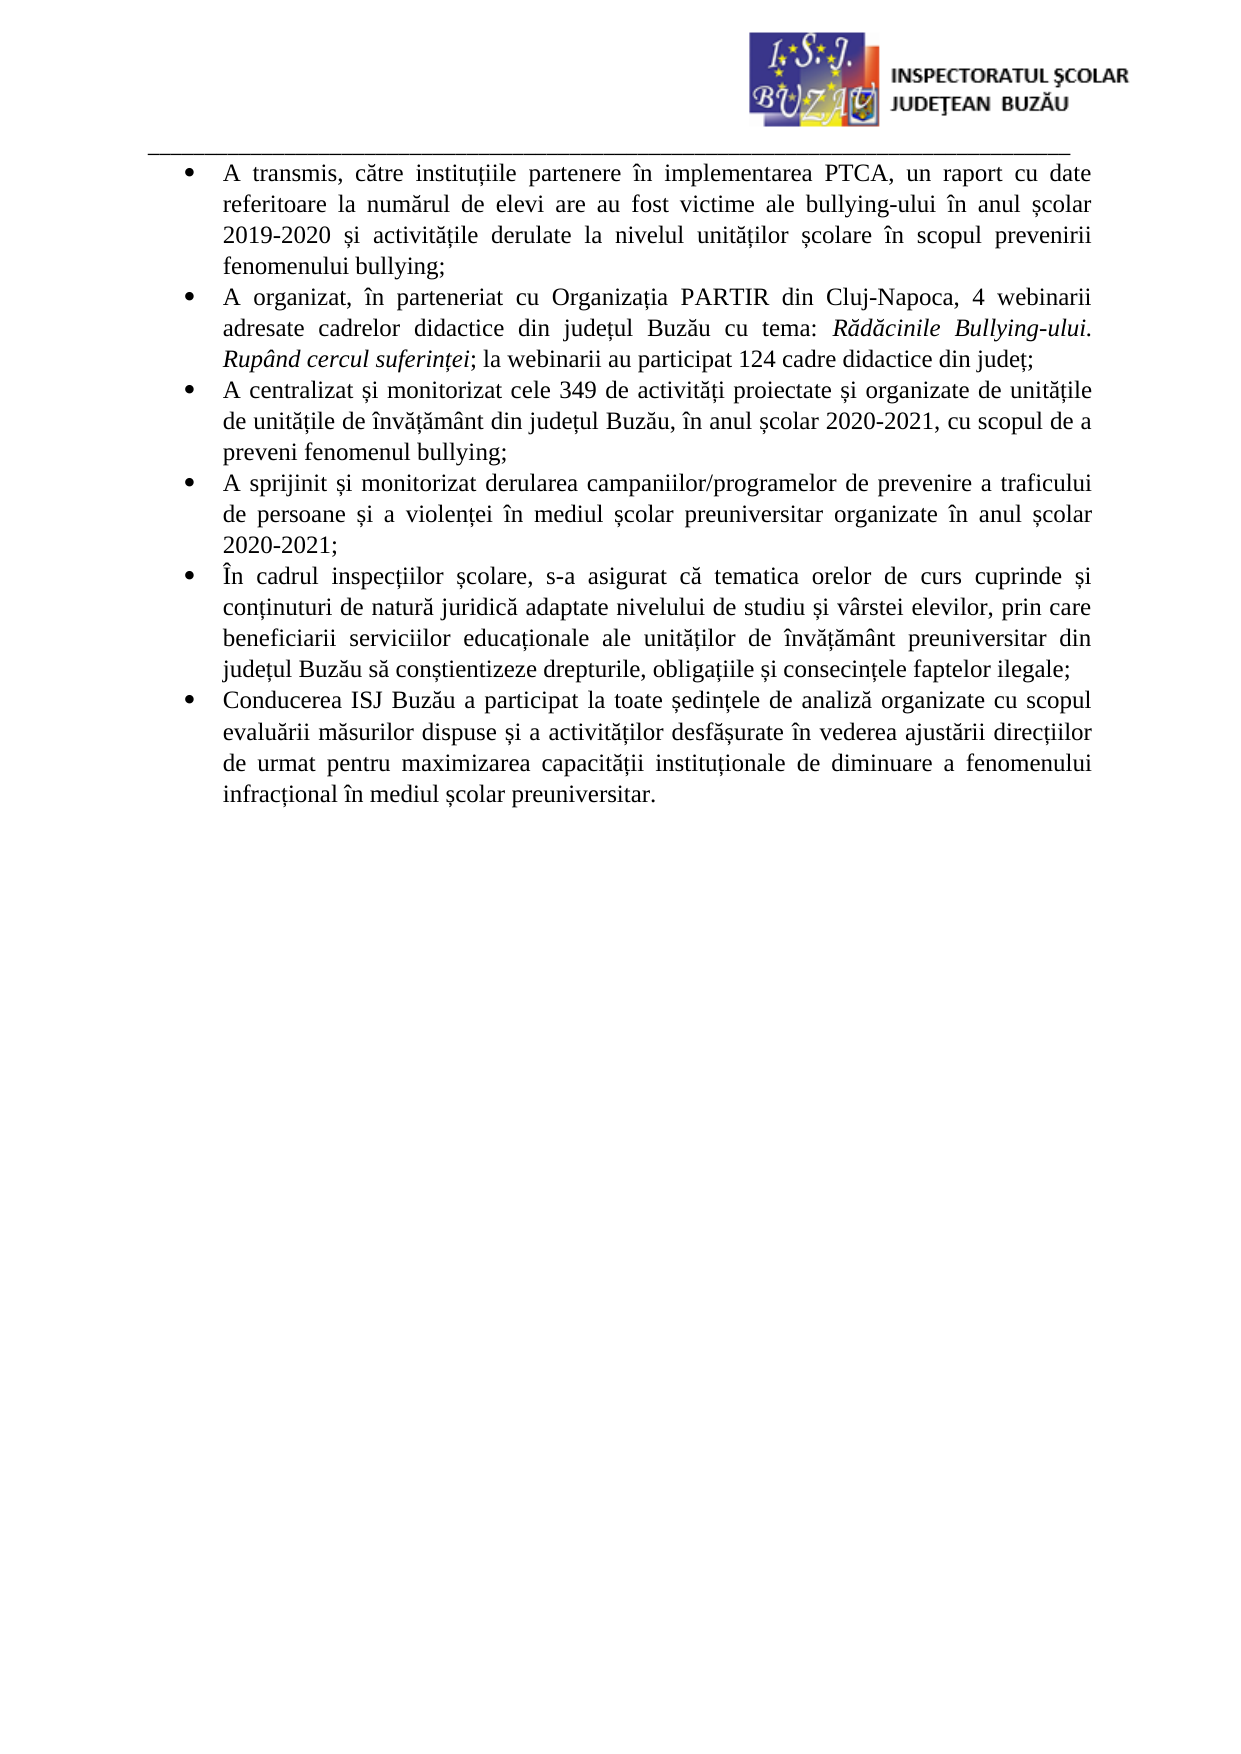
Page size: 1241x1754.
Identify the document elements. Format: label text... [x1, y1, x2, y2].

picture [734, 25, 1158, 144]
list În cadrul inspecțiilor școlare, s-a asigurat că tematica orelor de curs cuprinde și conținuturi de natură juridică adaptate nivelului de studiu și vârstei elevilor, prin care beneficiarii serviciilor educaționale ale unităților de învățământ preuniversitar din județul Buzău să conștientizeze drepturile, obligațiile și consecințele faptelor ilegale; [185, 561, 1093, 683]
list A sprijinit și monitorizat derularea campaniilor/programelor de prevenire a traficului de persoane și a violenței în mediul școlar preuniversitar organizate în anul școlar 2020-2021; [185, 468, 1093, 559]
list A transmis, către instituțiile partenere în implementarea PTCA, un raport cu date referitoare la numărul de elevi are au fost victime ale bullying-ului în anul școlar 2019-2020 și activitățile derulate la nivelul unităților școlare în scopul prevenirii fenomenului bullying; [185, 158, 1093, 280]
list Conducerea ISJ Buzău a participat la toate ședințele de analiză organizate cu scopul evaluării măsurilor dispuse și a activităților desfășurate în vederea ajustării direcțiilor de urmat pentru maximizarea capacității instituționale de diminuare a fenomenului infracțional în mediul școlar preuniversitar. [185, 686, 1093, 807]
list A organizat, în parteneriat cu Organizația PARTIR din Cluj-Napoca, 4 webinarii adresate cadrelor didactice din județul Buzău cu tema: Rădăcinile Bullying-ului. Rupând cercul suferinței; la webinarii au participat 124 cadre didactice din județ; [185, 282, 1093, 373]
list A centralizat și monitorizat cele 349 de activități proiectate și organizate de unitățile de unitățile de învățământ din județul Buzău, în anul școlar 2020-2021, cu scopul de a preveni fenomenul bullying; [185, 375, 1093, 466]
